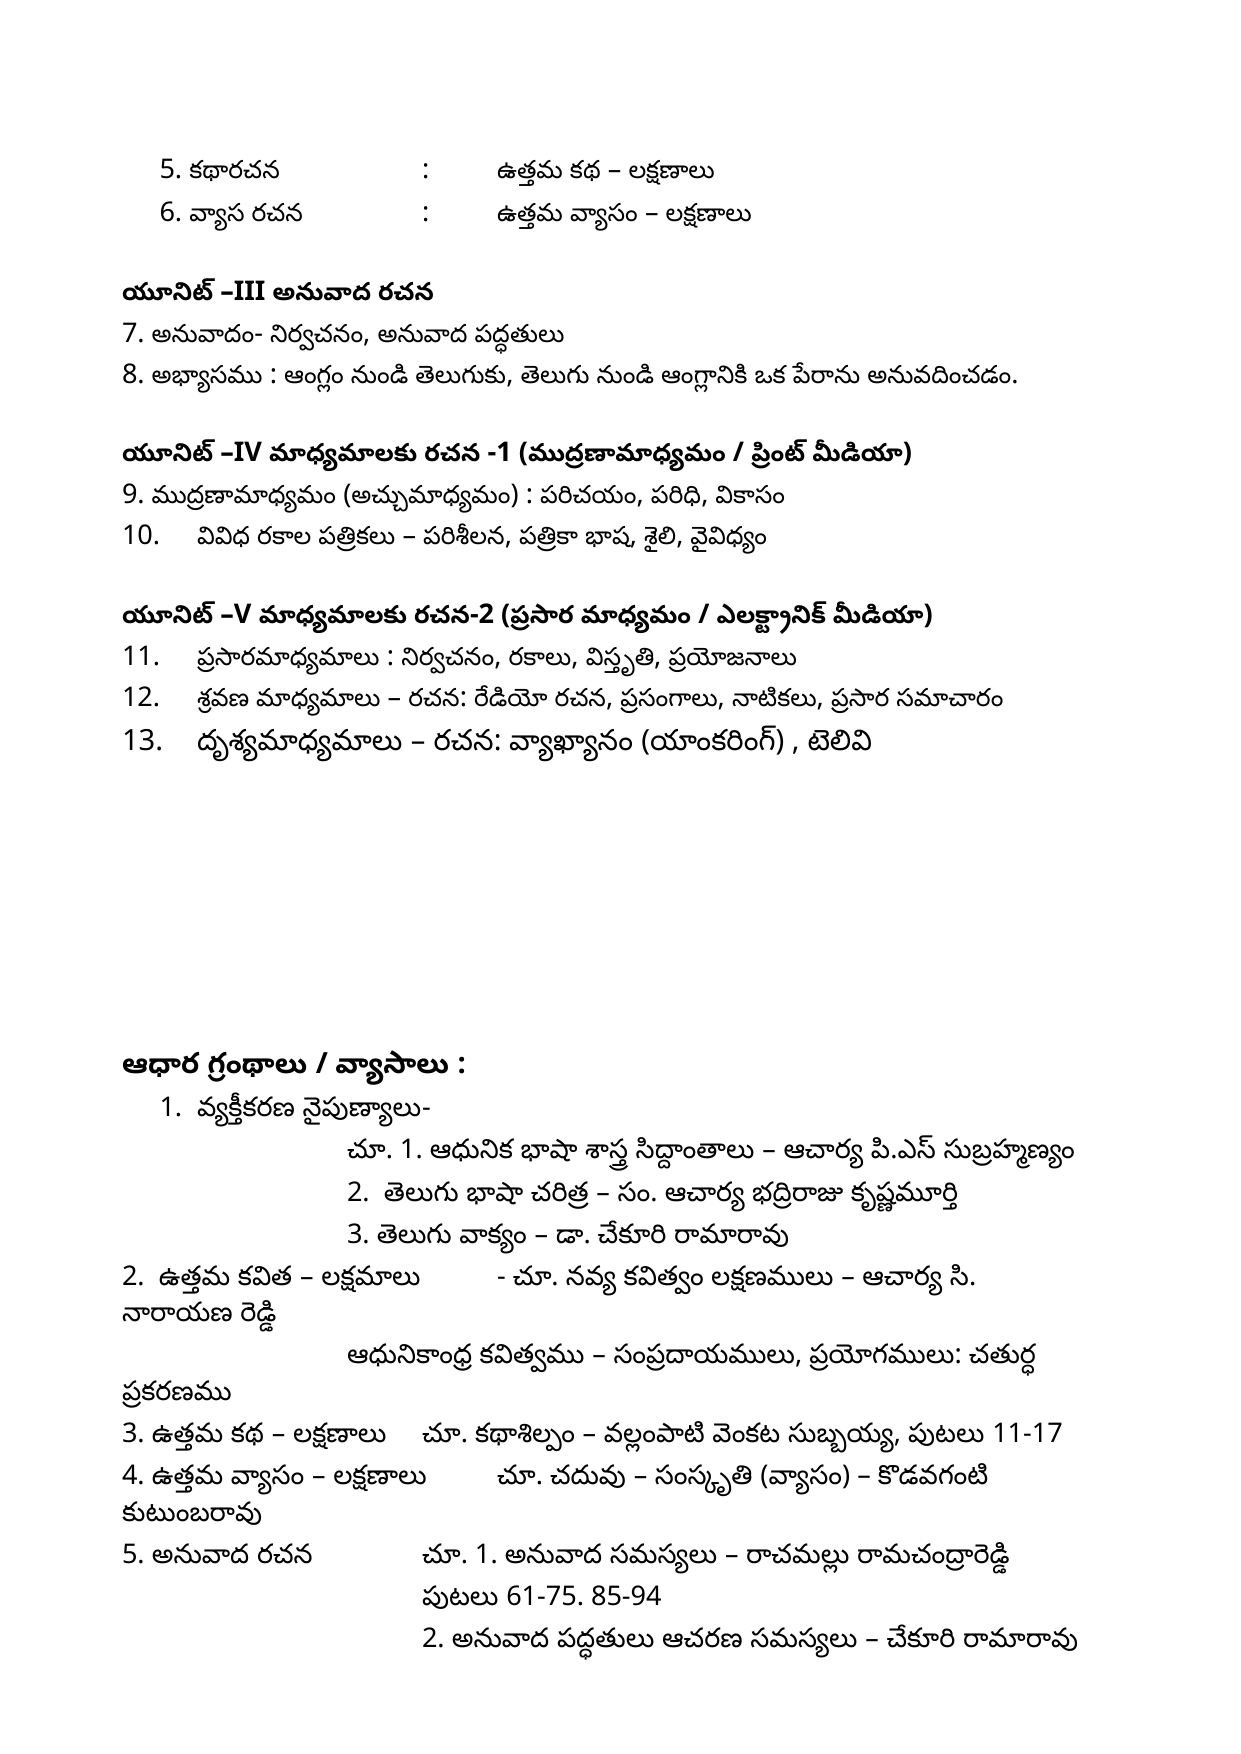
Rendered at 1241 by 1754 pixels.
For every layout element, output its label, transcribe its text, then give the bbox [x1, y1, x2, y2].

text యూనిట్ –III అనువాద రచన [122, 271, 1090, 313]
list వ్యక్తీకరణ నైపుణ్యాలు - [159, 1088, 1090, 1130]
list చూ. 1. ఆధునిక భాషా శాస్త్ర సిద్దాంతాలు – ఆచార్య పి.ఎస్ సుబ్రహ్మణ్యం [272, 1130, 1090, 1172]
list దృశ్యమాధ్యమాలు – రచన: వ్యాఖ్యానం (యాంకరింగ్) , టెలివి [122, 719, 1090, 765]
text 5. అనువాద రచన చూ. 1. అనువాద సమస్యలు – రాచమల్లు రామచంద్రారెడ్డి [122, 1534, 1090, 1577]
list 3. తెలుగు వాక్యం – డా. చేకూరి రామారావు [272, 1214, 1090, 1256]
list ప్రసారమాధ్యమాలు : నిర్వచనం, రకాలు, విస్తృతి, ప్రయోజనాలు [122, 636, 1090, 677]
list 5. కథారచన : ఉత్తమ కథ – లక్షణాలు [159, 150, 1090, 192]
text ఆధునికాంధ్ర కవిత్వము – సంప్రదాయములు, ప్రయోగములు: చతుర్ధ ప్రకరణము [122, 1335, 1090, 1414]
text 4. ఉత్తమ వ్యాసం – లక్షణాలు చూ. చదువు – సంస్కృతి (వ్యాసం) – కొడవగంటి కుటుంబరావు [122, 1456, 1090, 1534]
list అభ్యాసము : ఆంగ్లం నుండి తెలుగుకు, తెలుగు నుండి ఆంగ్లానికి ఒక పేరాను అనువదించడం. [122, 354, 1090, 395]
text 2. ఉత్తమ కవిత – లక్షమాలు - చూ. నవ్య కవిత్వం లక్షణములు – ఆచార్య సి. నారాయణ రెడ్డి [122, 1256, 1090, 1335]
list 6. వ్యాస రచన : ఉత్తమ వ్యాసం – లక్షణాలు [159, 192, 1090, 234]
list ముద్రణామాధ్యమం (అచ్చుమాధ్యమం) : పరిచయం, పరిధి, వికాసం [122, 474, 1090, 515]
text పుటలు 61-75. 85-94 [122, 1577, 1090, 1619]
text యూనిట్ –IV మాధ్యమాలకు రచన -1 (ముద్రణామాధ్యమం / ప్రింట్ మీడియా) [122, 432, 1090, 474]
list శ్రవణ మాధ్యమాలు – రచన: రేడియో రచన, ప్రసంగాలు, నాటికలు, ప్రసార సమాచారం [122, 677, 1090, 719]
list వివిధ రకాల పత్రికలు – పరిశీలన, పత్రికా భాష, శైలి, వైవిధ్యం [122, 515, 1090, 557]
list అనువాదం- నిర్వచనం, అనువాద పద్ధతులు [122, 313, 1090, 354]
text 2. అనువాద పద్ధతులు ఆచరణ సమస్యలు – చేకూరి రామారావు [197, 1619, 1090, 1661]
text ఆధార గ్రంథాలు / వ్యాసాలు : [122, 1042, 1090, 1088]
list 2. తెలుగు భాషా చరిత్ర – సం. ఆచార్య భద్రిరాజు కృష్ణమూర్తి [272, 1172, 1090, 1214]
text యూనిట్ –V మాధ్యమాలకు రచన-2 (ప్రసార మాధ్యమం / ఎలక్ట్రానిక్ మీడియా) [122, 594, 1090, 636]
text 3. ఉత్తమ కథ – లక్షణాలు చూ. కథాశిల్పం – వల్లంపాటి వెంకట సుబ్బయ్య, పుటలు 11-17 [122, 1414, 1090, 1456]
